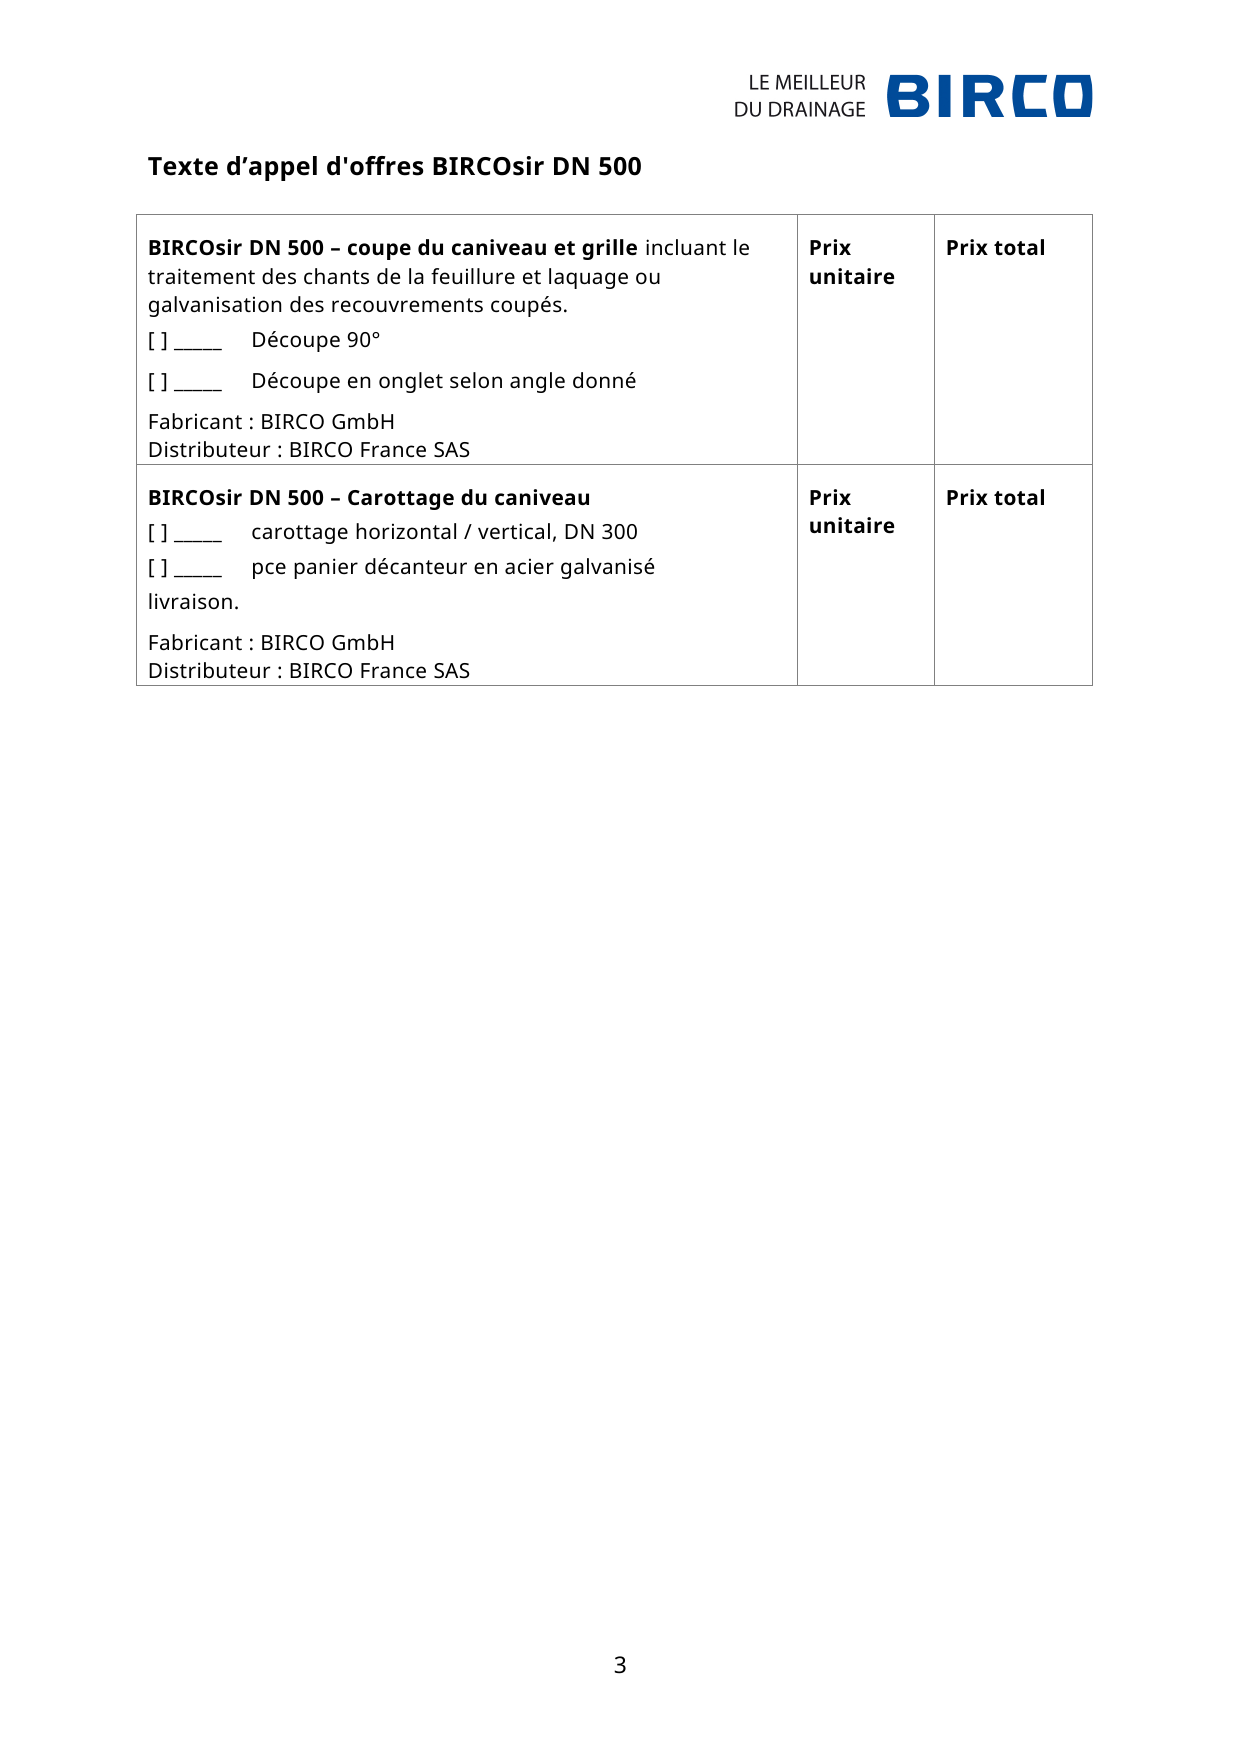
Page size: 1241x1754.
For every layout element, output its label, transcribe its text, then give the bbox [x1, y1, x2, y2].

table_cell BIRCOsir DN 500 – Carottage du caniveau [ ] _____ carottage horizontal / vertical, DN 300 [ ] _____ pce panier décanteur en acier galvanisé livraison. Fabricant : BIRCO GmbH Distributeur : BIRCO France SAS [137, 465, 797, 685]
table_header Prix total [935, 215, 1092, 464]
table_cell Prix total [935, 465, 1092, 685]
table_cell Prix unitaire [798, 465, 934, 685]
table_header Prix unitaire [798, 215, 934, 464]
table_header BIRCOsir DN 500 – coupe du caniveau et grille incluant le traitement des chants de la feuillure et laquage ou galvanisation des recouvrements coupés. [ ] _____ Découpe 90° [ ] _____ Découpe en onglet selon angle donné Fabricant : BIRCO GmbH Distributeur : BIRCO France SAS [137, 215, 797, 464]
picture [734, 73, 1093, 118]
